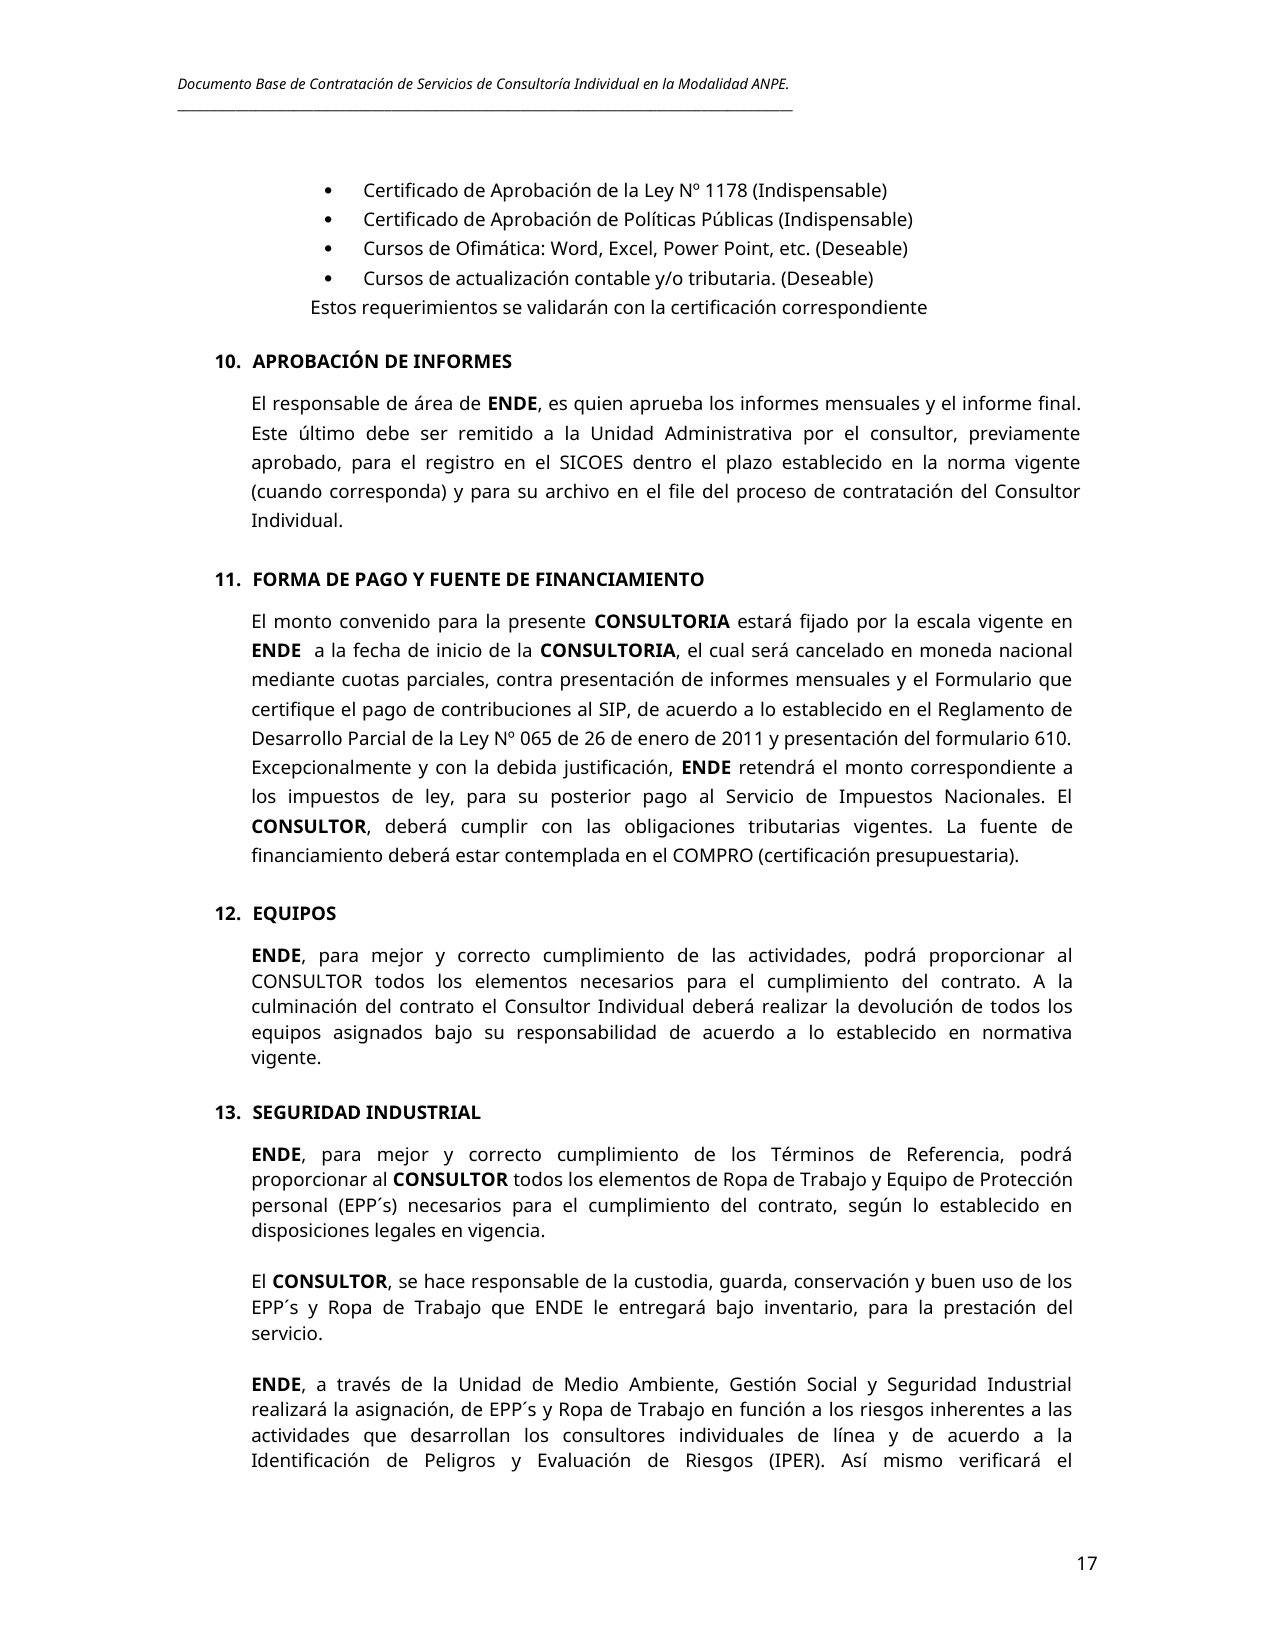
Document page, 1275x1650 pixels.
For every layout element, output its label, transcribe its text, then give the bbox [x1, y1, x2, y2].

list Cursos de Ofimática: Word, Excel, Power Point, etc. (Deseable) [325, 236, 1098, 261]
text El CONSULTOR, se hace responsable de la custodia, guarda, conservación y buen uso de los EPP´s y Ropa de Trabajo que ENDE le entregará bajo inventario, para la prestación del servicio. [251, 1269, 1074, 1345]
list FORMA DE PAGO Y FUENTE DE FINANCIAMIENTO [214, 566, 1082, 592]
text El monto convenido para la presente CONSULTORIA estará fijado por la escala vigente en ENDE a la fecha de inicio de la CONSULTORIA, el cual será cancelado en moneda nacional mediante cuotas parciales, contra presentación de informes mensuales y el Formulario que certifique el pago de contribuciones al SIP, de acuerdo a lo establecido en el Reglamento de Desarrollo Parcial de la Ley Nº 065 de 26 de enero de 2011 y presentación del formulario 610. Excepcionalmente y con la debida justificación, ENDE retendrá el monto correspondiente a los impuestos de ley, para su posterior pago al Servicio de Impuestos Nacionales. El CONSULTOR, deberá cumplir con las obligaciones tributarias vigentes. La fuente de financiamiento deberá estar contemplada en el COMPRO (certificación presupuestaria). [251, 608, 1074, 868]
list EQUIPOS [214, 901, 1082, 926]
list Certificado de Aprobación de Políticas Públicas (Indispensable) [325, 206, 1098, 232]
text Estos requerimientos se validarán con la certificación correspondiente [310, 294, 1092, 319]
text ENDE, para mejor y correcto cumplimiento de las actividades, podrá proporcionar al CONSULTOR todos los elementos necesarios para el cumplimiento del contrato. A la culminación del contrato el Consultor Individual deberá realizar la devolución de todos los equipos asignados bajo su responsabilidad de acuerdo a lo establecido en normativa vigente. [251, 942, 1074, 1070]
list Certificado de Aprobación de la Ley Nº 1178 (Indispensable) [325, 177, 1098, 202]
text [251, 1371, 1074, 1473]
text ENDE, para mejor y correcto cumplimiento de los Términos de Referencia, podrá proporcionar al CONSULTOR todos los elementos de Ropa de Trabajo y Equipo de Protección personal (EPP´s) necesarios para el cumplimiento del contrato, según lo establecido en disposiciones legales en vigencia. [251, 1141, 1074, 1243]
list Cursos de actualización contable y/o tributaria. (Deseable) [325, 265, 1098, 290]
text El responsable de área de ENDE, es quien aprueba los informes mensuales y el informe final. Este último debe ser remitido a la Unidad Administrativa por el consultor, previamente aprobado, para el registro en el SICOES dentro el plazo establecido en la norma vigente (cuando corresponda) y para su archivo en el file del proceso de contratación del Consultor Individual. [251, 391, 1082, 533]
list APROBACIÓN DE INFORMES [214, 349, 1082, 374]
list SEGURIDAD INDUSTRIAL [214, 1099, 1082, 1125]
